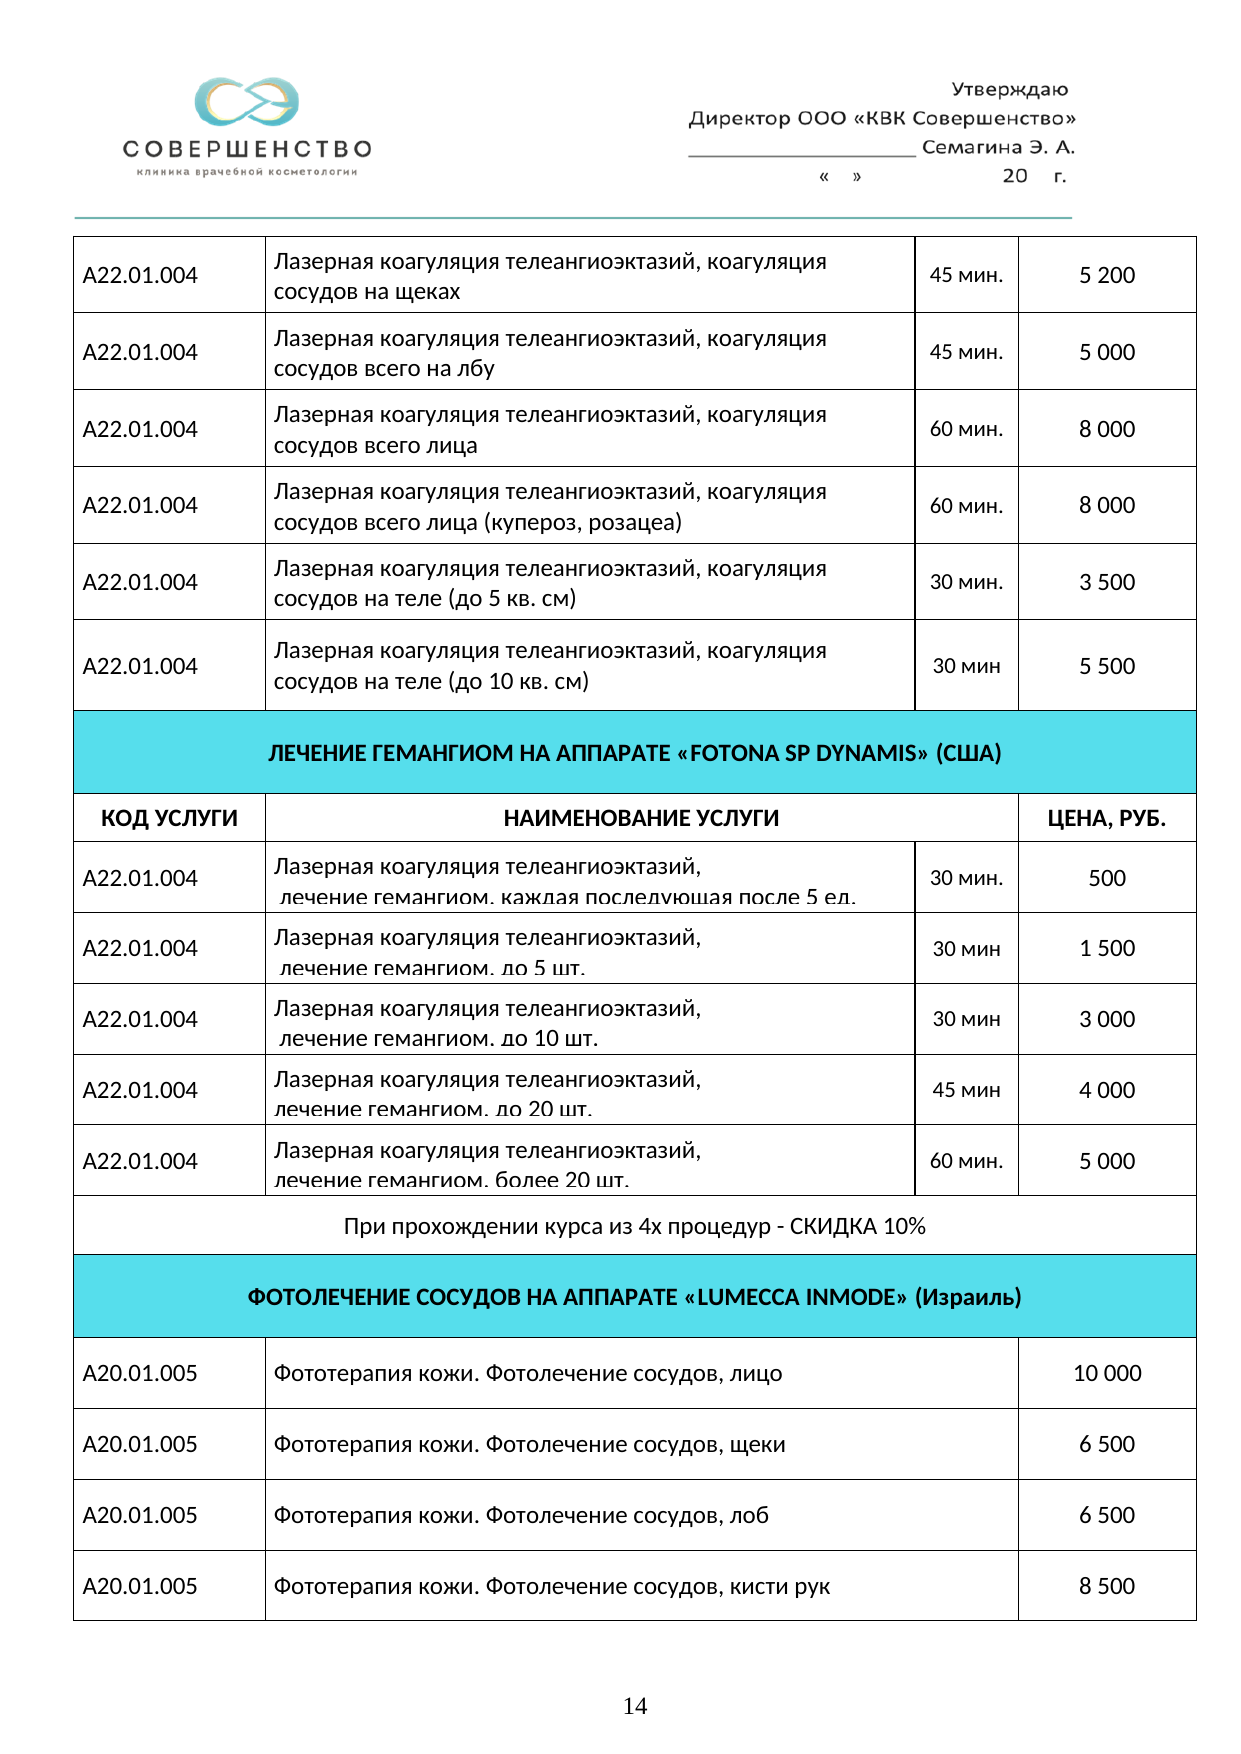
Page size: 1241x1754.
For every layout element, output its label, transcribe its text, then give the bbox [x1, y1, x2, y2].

table_cell 45 мин. [916, 237, 1018, 312]
table_cell Лазерная коагуляция телеангиоэктазий, лечение гемангиом, до 5 шт. [266, 913, 914, 983]
table_cell 5 000 [1019, 1125, 1196, 1195]
table_cell Лазерная коагуляция телеангиоэктазий, коагуляция сосудов всего на лбу [266, 313, 914, 389]
table_cell А20.01.005 [74, 1480, 265, 1549]
table_cell При прохождении курса из 4х процедур - СКИДКА 10% [74, 1196, 1196, 1254]
table_cell A22.01.004 [74, 237, 265, 312]
table_cell 30 мин. [916, 842, 1018, 912]
table_cell ФОТОЛЕЧЕНИЕ СОСУДОВ НА АППАРАТЕ «LUMECCA INMODE» (Израиль) [74, 1255, 1196, 1337]
table_cell Фототерапия кожи. Фотолечение сосудов, щеки [266, 1409, 1018, 1479]
table_cell 3 500 [1019, 544, 1196, 619]
table_cell 60 мин. [916, 390, 1018, 466]
table_cell A22.01.004 [74, 313, 265, 389]
table_cell 3 000 [1019, 984, 1196, 1053]
table_cell А20.01.005 [74, 1551, 265, 1620]
table_cell Лазерная коагуляция телеангиоэктазий, лечение гемангиом, более 20 шт. [266, 1125, 914, 1195]
table_cell 1 500 [1019, 913, 1196, 983]
table_cell 6 500 [1019, 1480, 1196, 1549]
table_cell 4 000 [1019, 1055, 1196, 1124]
table_cell 60 мин. [916, 467, 1018, 543]
table_cell A22.01.004 [74, 1055, 265, 1124]
table_cell 5 200 [1019, 237, 1196, 312]
table_cell ЛЕЧЕНИЕ ГЕМАНГИОМ НА АППАРАТЕ «FOTONA SP DYNAMIS» (США) [74, 711, 1196, 793]
table_cell 10 000 [1019, 1338, 1196, 1408]
table_cell КОД УСЛУГИ [74, 794, 265, 841]
table_cell A22.01.004 [74, 842, 265, 912]
table_cell Лазерная коагуляция телеангиоэктазий, коагуляция сосудов всего лица (купероз, розацеа) [266, 467, 914, 543]
table_cell A22.01.004 [74, 913, 265, 983]
table_cell А20.01.005 [74, 1338, 265, 1408]
table_cell 45 мин [916, 1055, 1018, 1124]
table_cell A22.01.004 [74, 467, 265, 543]
table_cell 6 500 [1019, 1409, 1196, 1479]
table_cell ЦЕНА, РУБ. [1019, 794, 1196, 841]
table_cell 500 [1019, 842, 1196, 912]
table_cell 30 мин [916, 984, 1018, 1053]
table_cell Лазерная коагуляция телеангиоэктазий, лечение гемангиом, до 20 шт. [266, 1055, 914, 1124]
table_cell 8 000 [1019, 467, 1196, 543]
table_cell 5 000 [1019, 313, 1196, 389]
table_cell A22.01.004 [74, 544, 265, 619]
table_cell 8 500 [1019, 1551, 1196, 1620]
table_cell Фототерапия кожи. Фотолечение сосудов, лицо [266, 1338, 1018, 1408]
table_cell A22.01.004 [74, 390, 265, 466]
table_cell Лазерная коагуляция телеангиоэктазий, лечение гемангиом, до 10 шт. [266, 984, 914, 1053]
table_cell 30 мин [916, 913, 1018, 983]
table_cell 45 мин. [916, 313, 1018, 389]
table_cell Лазерная коагуляция телеангиоэктазий, коагуляция сосудов всего лица [266, 390, 914, 466]
table_cell Лазерная коагуляция телеангиоэктазий, коагуляция сосудов на щеках [266, 237, 914, 312]
table_cell 30 мин [916, 620, 1018, 710]
table_cell 5 500 [1019, 620, 1196, 710]
table_cell A22.01.004 [74, 984, 265, 1053]
table_cell НАИМЕНОВАНИЕ УСЛУГИ [266, 794, 1018, 841]
table_cell 60 мин. [916, 1125, 1018, 1195]
picture [74, 73, 1197, 236]
table_cell Лазерная коагуляция телеангиоэктазий, лечение гемангиом, каждая последующая после 5 ед. [266, 842, 914, 912]
table_cell Фототерапия кожи. Фотолечение сосудов, лоб [266, 1480, 1018, 1549]
table_cell A22.01.004 [74, 1125, 265, 1195]
table_cell Лазерная коагуляция телеангиоэктазий, коагуляция сосудов на теле (до 5 кв. см) [266, 544, 914, 619]
table_cell А20.01.005 [74, 1409, 265, 1479]
table_cell 30 мин. [916, 544, 1018, 619]
table_cell 8 000 [1019, 390, 1196, 466]
table_cell Лазерная коагуляция телеангиоэктазий, коагуляция сосудов на теле (до 10 кв. см) [266, 620, 914, 710]
table_cell Фототерапия кожи. Фотолечение сосудов, кисти рук [266, 1551, 1018, 1620]
table_cell A22.01.004 [74, 620, 265, 710]
